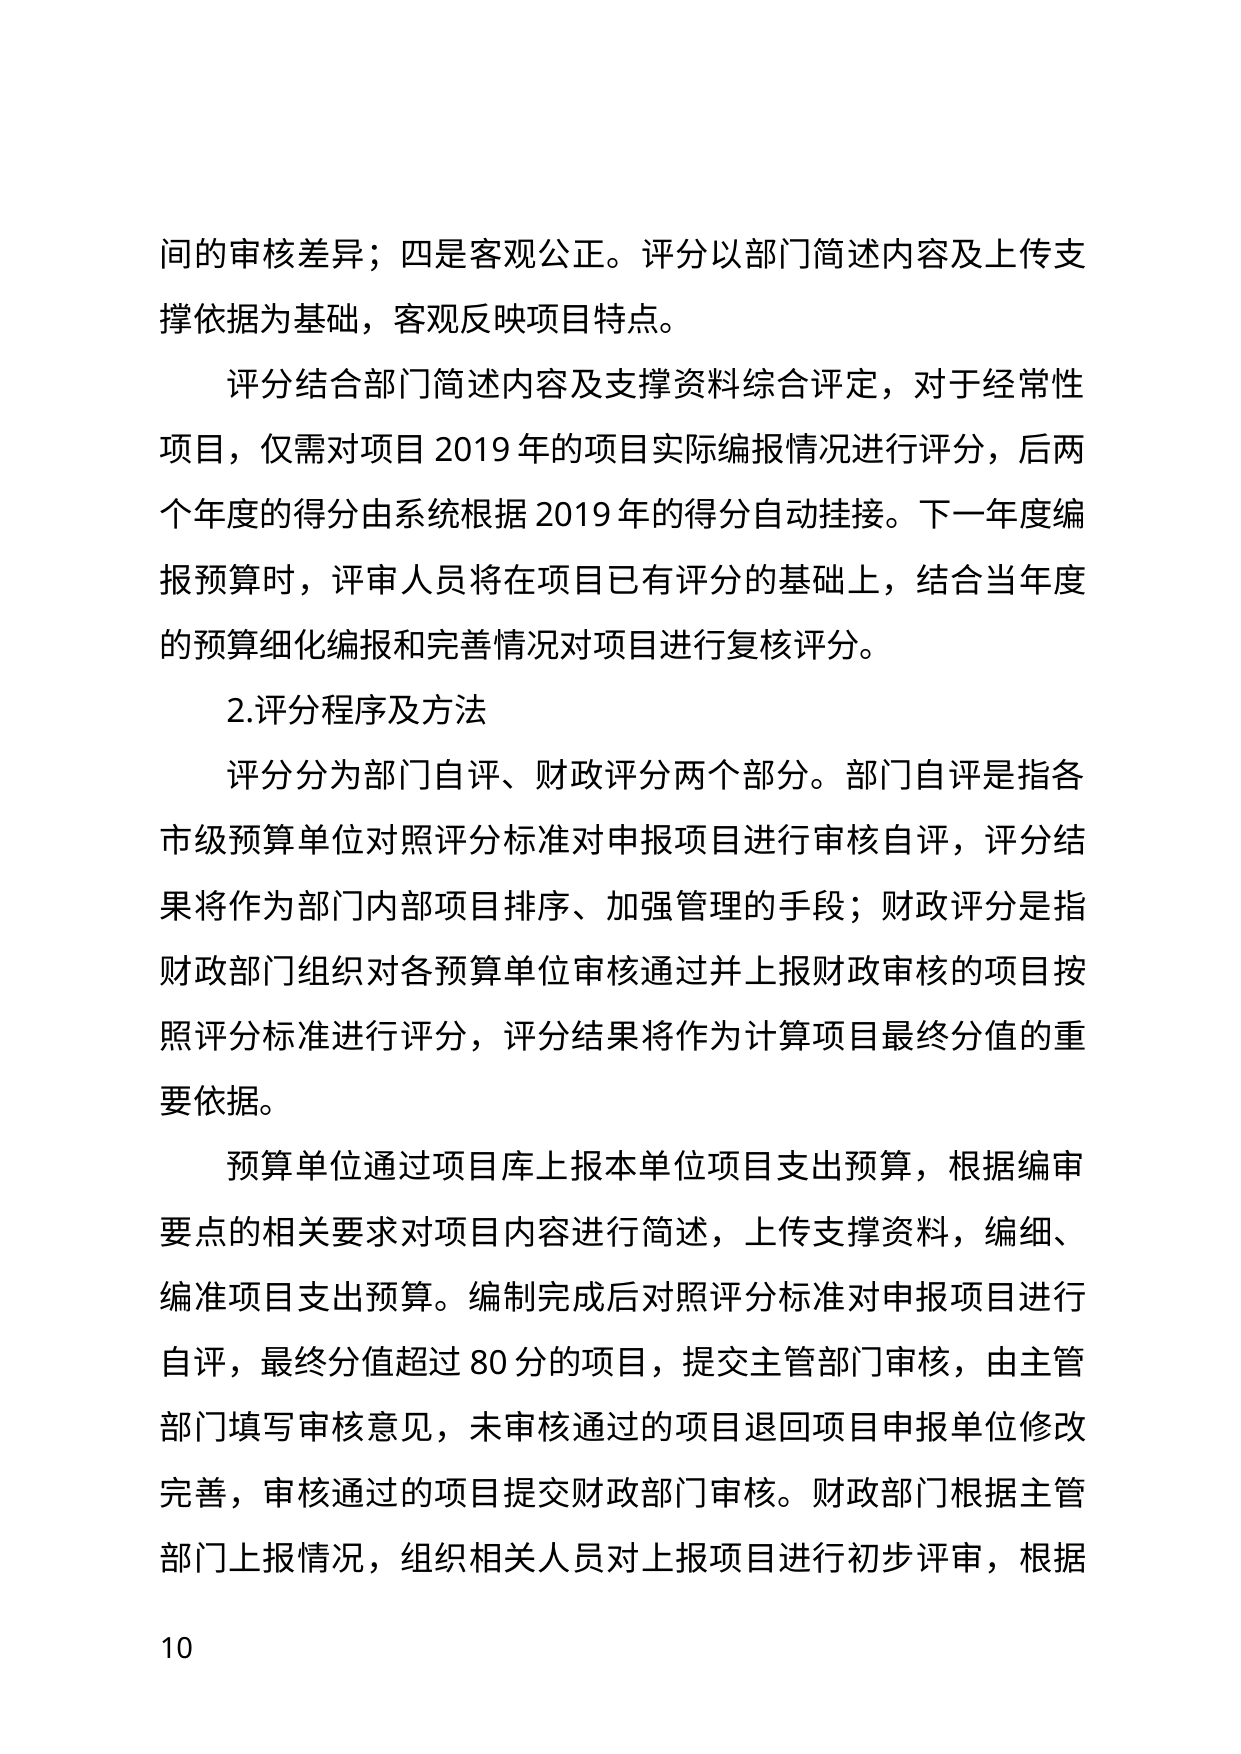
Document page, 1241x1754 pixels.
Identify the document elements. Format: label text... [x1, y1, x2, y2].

text 2.评分程序及方法 [159, 675, 1087, 741]
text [159, 219, 1087, 349]
text 评分分为部门自评、财政评分两个部分。部门自评是指各市级预算单位对照评分标准对申报项目进行审核自评，评分结果将作为部门内部项目排序、加强管理的手段；财政评分是指财政部门组织对各预算单位审核通过并上报财政审核的项目按照评分标准进行评分，评分结果将作为计算项目最终分值的重要依据。 [159, 741, 1087, 1132]
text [159, 1132, 1087, 1588]
text 评分结合部门简述内容及支撑资料综合评定，对于经常性项目，仅需对项目2019年的项目实际编报情况进行评分，后两个年度的得分由系统根据2019年的得分自动挂接。下一年度编报预算时，评审人员将在项目已有评分的基础上，结合当年度的预算细化编报和完善情况对项目进行复核评分。 [159, 349, 1087, 675]
